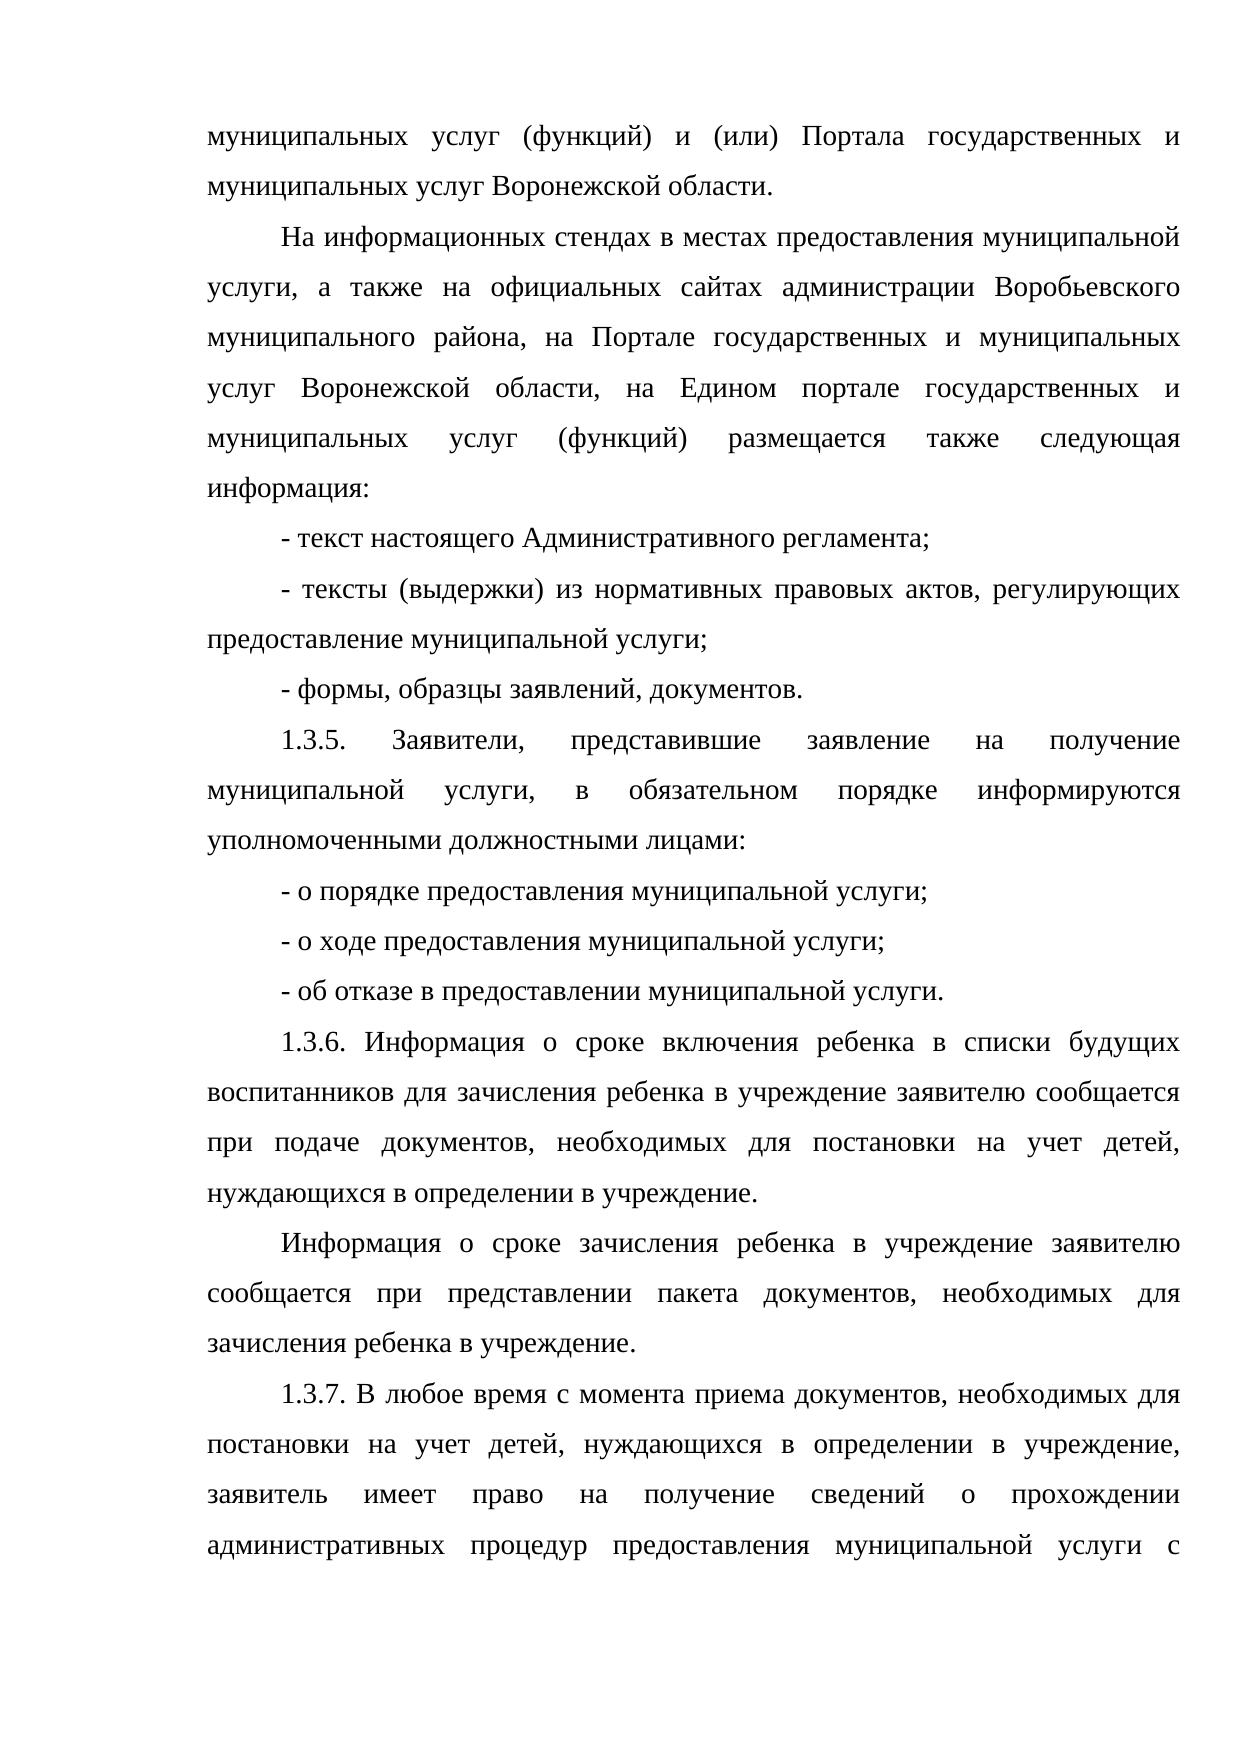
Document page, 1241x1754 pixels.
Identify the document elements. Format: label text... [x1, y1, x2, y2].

text - о ходе предоставления муниципальной услуги; [207, 923, 1181, 957]
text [207, 118, 1181, 202]
text - формы, образцы заявлений, документов. [207, 672, 1181, 705]
text - о порядке предоставления муниципальной услуги; [207, 873, 1181, 906]
text - тексты (выдержки) из нормативных правовых актов, регулирующих предоставление муниципальной услуги; [207, 571, 1181, 655]
text - текст настоящего Административного регламента; [207, 521, 1181, 554]
text На информационных стендах в местах предоставления муниципальной услуги, а также на официальных сайтах администрации Воробьевского муниципального района, на Портале государственных и муниципальных услуг Воронежской области, на Едином портале государственных и муниципальных услуг (функций) размещается также следующая информация: [207, 219, 1181, 504]
text 1.3.6. Информация о сроке включения ребенка в списки будущих воспитанников для зачисления ребенка в учреждение заявителю сообщается при подаче документов, необходимых для постановки на учет детей, нуждающихся в определении в учреждение. [207, 1024, 1181, 1208]
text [207, 1376, 1181, 1560]
text 1.3.5. Заявители, представившие заявление на получение муниципальной услуги, в обязательном порядке информируются уполномоченными должностными лицами: [207, 722, 1181, 856]
text Информация о сроке зачисления ребенка в учреждение заявителю сообщается при представлении пакета документов, необходимых для зачисления ребенка в учреждение. [207, 1225, 1181, 1359]
text - об отказе в предоставлении муниципальной услуги. [207, 973, 1181, 1007]
